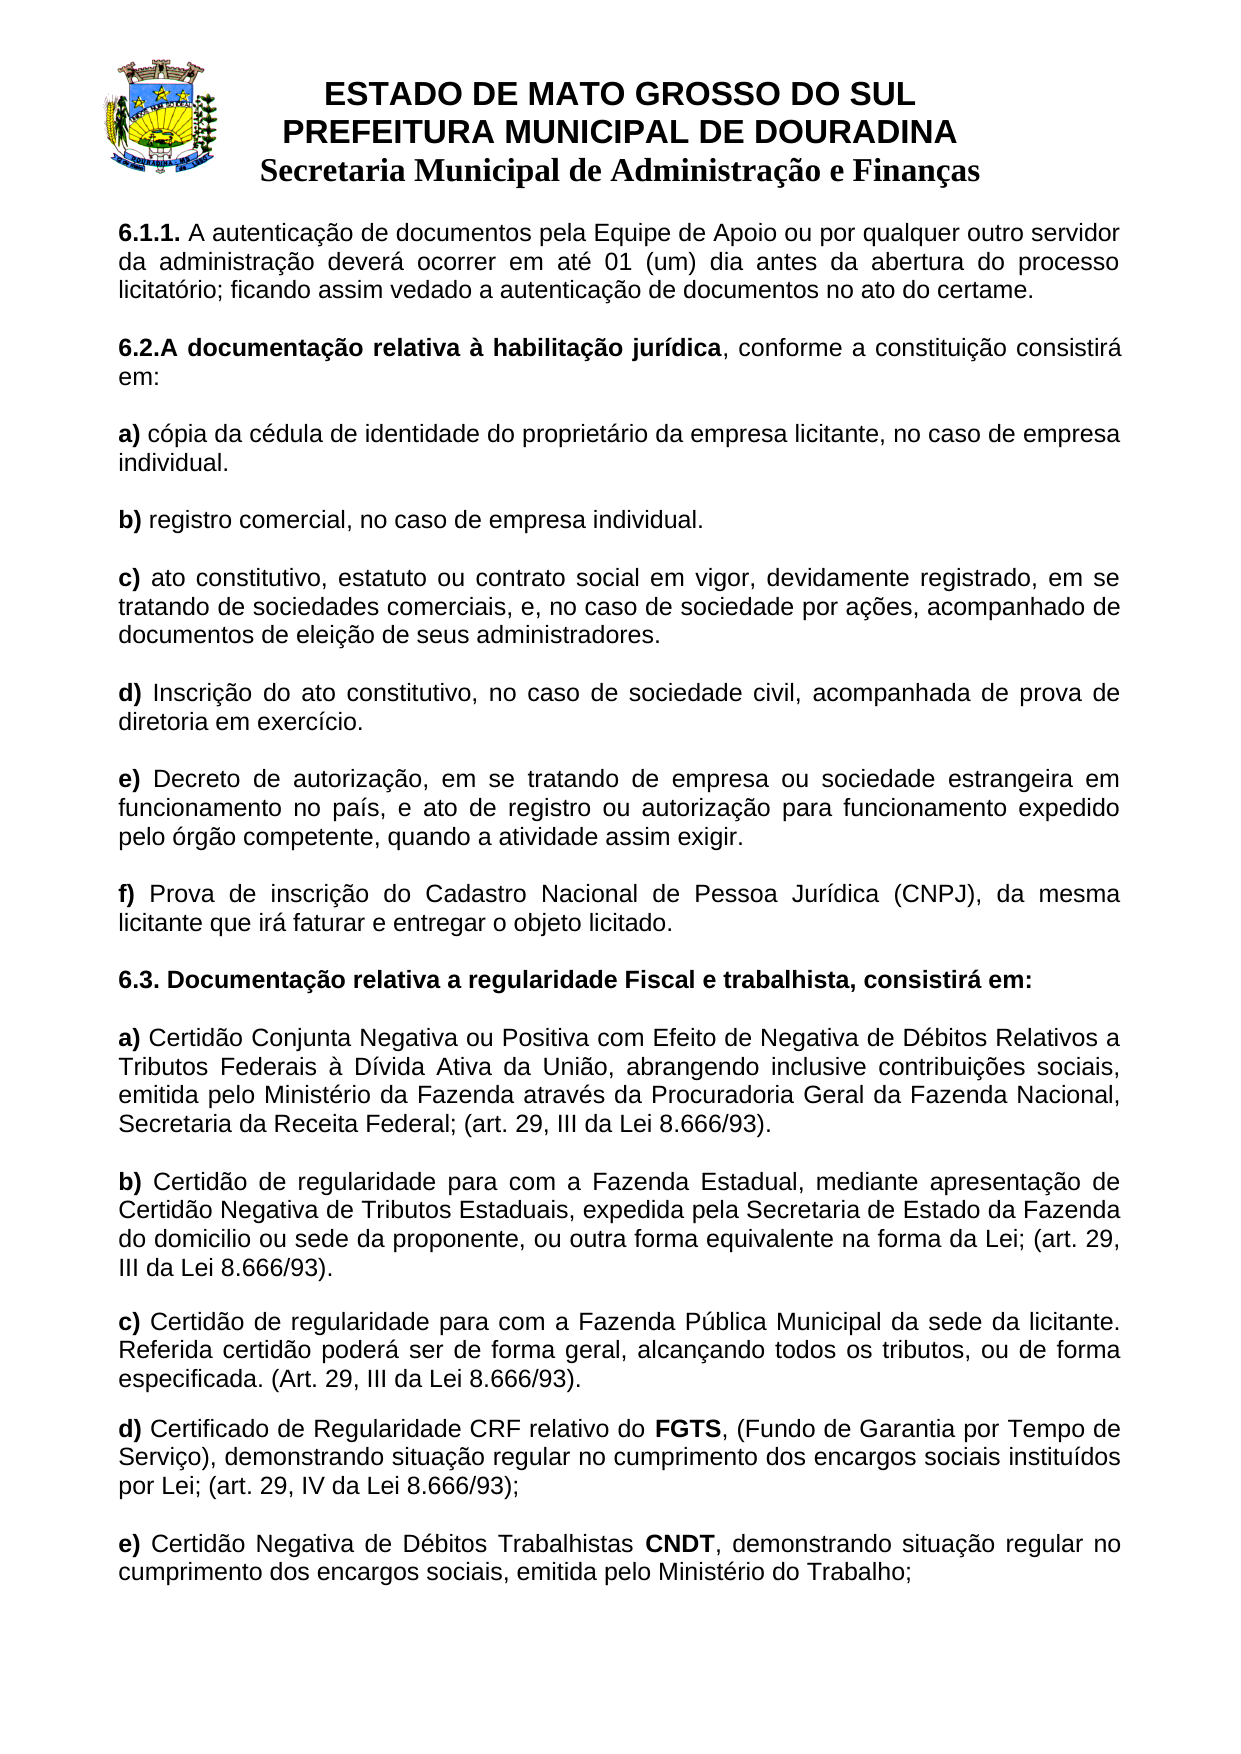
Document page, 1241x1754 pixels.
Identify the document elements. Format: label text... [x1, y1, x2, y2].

text a) cópia da cédula de identidade do proprietário da empresa licitante, no caso de empresa individual. [118, 419, 1122, 477]
text 6.2.A documentação relativa à habilitação jurídica, conforme a constituição consistirá em: [118, 333, 1122, 390]
text b) Certidão de regularidade para com a Fazenda Estadual, mediante apresentação de Certidão Negativa de Tributos Estaduais, expedida pela Secretaria de Estado da Fazenda do domicilio ou sede da proponente, ou outra forma equivalente na forma da Lei; (art. 29, III da Lei 8.666/93). [118, 1167, 1122, 1282]
text c) ato constitutivo, estatuto ou contrato social em vigor, devidamente registrado, em se tratando de sociedades comerciais, e, no caso de sociedade por ações, acompanhado de documentos de eleição de seus administradores. [118, 563, 1122, 649]
text f) Prova de inscrição do Cadastro Nacional de Pessoa Jurídica (CNPJ), da mesma licitante que irá faturar e entregar o objeto licitado. [118, 879, 1122, 937]
text e) Decreto de autorização, em se tratando de empresa ou sociedade estrangeira em funcionamento no país, e ato de registro ou autorização para funcionamento expedido pelo órgão competente, quando a atividade assim exigir. [118, 764, 1122, 850]
text 6.3. Documentação relativa a regularidade Fiscal e trabalhista, consistirá em: [118, 965, 1122, 994]
picture [93, 46, 226, 184]
text b) registro comercial, no caso de empresa individual. [118, 505, 1122, 534]
text a) Certidão Conjunta Negativa ou Positiva com Efeito de Negativa de Débitos Relativos a Tributos Federais à Dívida Ativa da União, abrangendo inclusive contribuições sociais, emitida pelo Ministério da Fazenda através da Procuradoria Geral da Fazenda Nacional, Secretaria da Receita Federal; (art. 29, III da Lei 8.666/93). [118, 1023, 1122, 1138]
text d) Certificado de Regularidade CRF relativo do FGTS, (Fundo de Garantia por Tempo de Serviço), demonstrando situação regular no cumprimento dos encargos sociais instituídos por Lei; (art. 29, IV da Lei 8.666/93); [118, 1414, 1122, 1500]
text c) Certidão de regularidade para com a Fazenda Pública Municipal da sede da licitante. Referida certidão poderá ser de forma geral, alcançando todos os tributos, ou de forma especificada. (Art. 29, III da Lei 8.666/93). [118, 1307, 1122, 1393]
text e) Certidão Negativa de Débitos Trabalhistas CNDT, demonstrando situação regular no cumprimento dos encargos sociais, emitida pelo Ministério do Trabalho; [118, 1529, 1122, 1586]
text 6.1.1. A autenticação de documentos pela Equipe de Apoio ou por qualquer outro servidor da administração deverá ocorrer em até 01 (um) dia antes da abertura do processo licitatório; ficando assim vedado a autenticação de documentos no ato do certame. [118, 218, 1122, 304]
text d) Inscrição do ato constitutivo, no caso de sociedade civil, acompanhada de prova de diretoria em exercício. [118, 678, 1122, 735]
